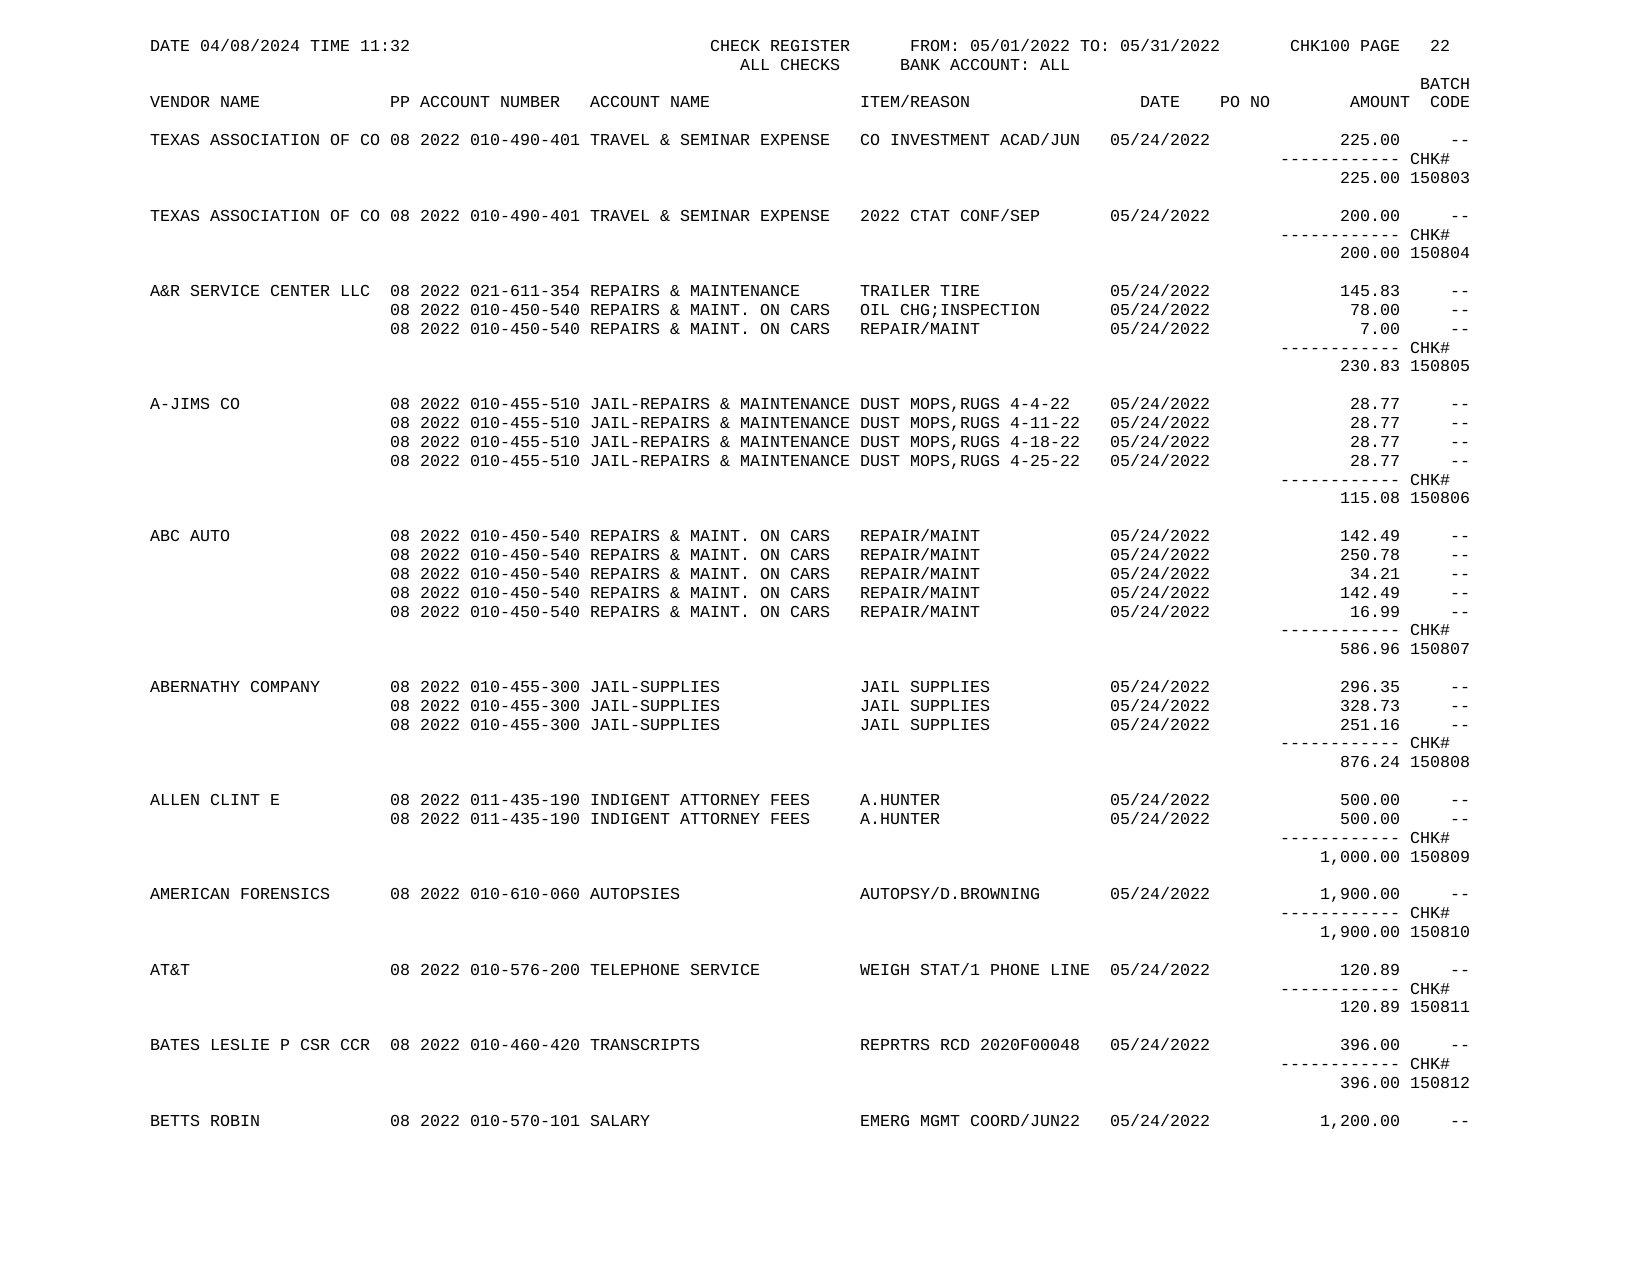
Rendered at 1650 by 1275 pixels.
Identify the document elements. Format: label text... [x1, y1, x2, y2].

text 08 2022 010-450-540 REPAIRS & MAINT. ON CARS REPAIR/MAINT 05/24/2022 7.00 -- [150, 320, 1500, 339]
text ------------ CHK# [150, 980, 1500, 999]
text 08 2022 011-435-190 INDIGENT ATTORNEY FEES A.HUNTER 05/24/2022 500.00 -- [150, 811, 1500, 829]
text ------------ CHK# [150, 1056, 1500, 1074]
text ABERNATHY COMPANY 08 2022 010-455-300 JAIL-SUPPLIES JAIL SUPPLIES 05/24/2022 296.35 -- [150, 678, 1500, 697]
text 200.00 150804 [150, 245, 1500, 264]
text 1,900.00 150810 [150, 924, 1500, 942]
text ALL CHECKS BANK ACCOUNT: ALL [150, 56, 1500, 75]
text ------------ CHK# [150, 151, 1500, 169]
text 08 2022 010-455-510 JAIL-REPAIRS & MAINTENANCE DUST MOPS,RUGS 4-25-22 05/24/2022 28.77 -- [150, 452, 1500, 471]
text 08 2022 010-450-540 REPAIRS & MAINT. ON CARS OIL CHG;INSPECTION 05/24/2022 78.00 -- [150, 301, 1500, 320]
text 586.96 150807 [150, 641, 1500, 660]
text BATES LESLIE P CSR CCR 08 2022 010-460-420 TRANSCRIPTS REPRTRS RCD 2020F00048 05/24/2022 396.00 -- [150, 1037, 1500, 1056]
text VENDOR NAME PP ACCOUNT NUMBER ACCOUNT NAME ITEM/REASON DATE PO NO AMOUNT CODE [150, 94, 1500, 113]
text TEXAS ASSOCIATION OF CO 08 2022 010-490-401 TRAVEL & SEMINAR EXPENSE 2022 CTAT CONF/SEP 05/24/2022 200.00 -- [150, 207, 1500, 226]
text AMERICAN FORENSICS 08 2022 010-610-060 AUTOPSIES AUTOPSY/D.BROWNING 05/24/2022 1,900.00 -- [150, 886, 1500, 905]
text 876.24 150808 [150, 754, 1500, 773]
text 396.00 150812 [150, 1074, 1500, 1093]
text ALLEN CLINT E 08 2022 011-435-190 INDIGENT ATTORNEY FEES A.HUNTER 05/24/2022 500.00 -- [150, 792, 1500, 811]
text ------------ CHK# [150, 339, 1500, 358]
text 08 2022 010-450-540 REPAIRS & MAINT. ON CARS REPAIR/MAINT 05/24/2022 250.78 -- [150, 547, 1500, 565]
text 230.83 150805 [150, 358, 1500, 377]
text 08 2022 010-455-300 JAIL-SUPPLIES JAIL SUPPLIES 05/24/2022 328.73 -- [150, 697, 1500, 716]
text DATE 04/08/2024 TIME 11:32 CHECK REGISTER FROM: 05/01/2022 TO: 05/31/2022 CHK100 PAGE 22 [150, 37, 1500, 56]
text 1,000.00 150809 [150, 848, 1500, 867]
text ------------ CHK# [150, 905, 1500, 924]
text AT&T 08 2022 010-576-200 TELEPHONE SERVICE WEIGH STAT/1 PHONE LINE 05/24/2022 120.89 -- [150, 961, 1500, 980]
text A&R SERVICE CENTER LLC 08 2022 021-611-354 REPAIRS & MAINTENANCE TRAILER TIRE 05/24/2022 145.83 -- [150, 283, 1500, 301]
text BATCH [150, 75, 1500, 94]
text ------------ CHK# [150, 829, 1500, 848]
text ------------ CHK# [150, 471, 1500, 490]
text ------------ CHK# [150, 735, 1500, 754]
text 08 2022 010-450-540 REPAIRS & MAINT. ON CARS REPAIR/MAINT 05/24/2022 16.99 -- [150, 603, 1500, 622]
text TEXAS ASSOCIATION OF CO 08 2022 010-490-401 TRAVEL & SEMINAR EXPENSE CO INVESTMENT ACAD/JUN 05/24/2022 225.00 -- [150, 132, 1500, 151]
text ABC AUTO 08 2022 010-450-540 REPAIRS & MAINT. ON CARS REPAIR/MAINT 05/24/2022 142.49 -- [150, 528, 1500, 547]
text ------------ CHK# [150, 226, 1500, 245]
text 08 2022 010-450-540 REPAIRS & MAINT. ON CARS REPAIR/MAINT 05/24/2022 34.21 -- [150, 565, 1500, 584]
text 08 2022 010-450-540 REPAIRS & MAINT. ON CARS REPAIR/MAINT 05/24/2022 142.49 -- [150, 584, 1500, 603]
text ------------ CHK# [150, 622, 1500, 641]
text 08 2022 010-455-510 JAIL-REPAIRS & MAINTENANCE DUST MOPS,RUGS 4-18-22 05/24/2022 28.77 -- [150, 433, 1500, 452]
text 120.89 150811 [150, 999, 1500, 1018]
text 08 2022 010-455-300 JAIL-SUPPLIES JAIL SUPPLIES 05/24/2022 251.16 -- [150, 716, 1500, 735]
text 225.00 150803 [150, 169, 1500, 188]
text 115.08 150806 [150, 490, 1500, 509]
text BETTS ROBIN 08 2022 010-570-101 SALARY EMERG MGMT COORD/JUN22 05/24/2022 1,200.00 -- [150, 1112, 1500, 1131]
text 08 2022 010-455-510 JAIL-REPAIRS & MAINTENANCE DUST MOPS,RUGS 4-11-22 05/24/2022 28.77 -- [150, 414, 1500, 433]
text A-JIMS CO 08 2022 010-455-510 JAIL-REPAIRS & MAINTENANCE DUST MOPS,RUGS 4-4-22 05/24/2022 28.77 -- [150, 396, 1500, 414]
